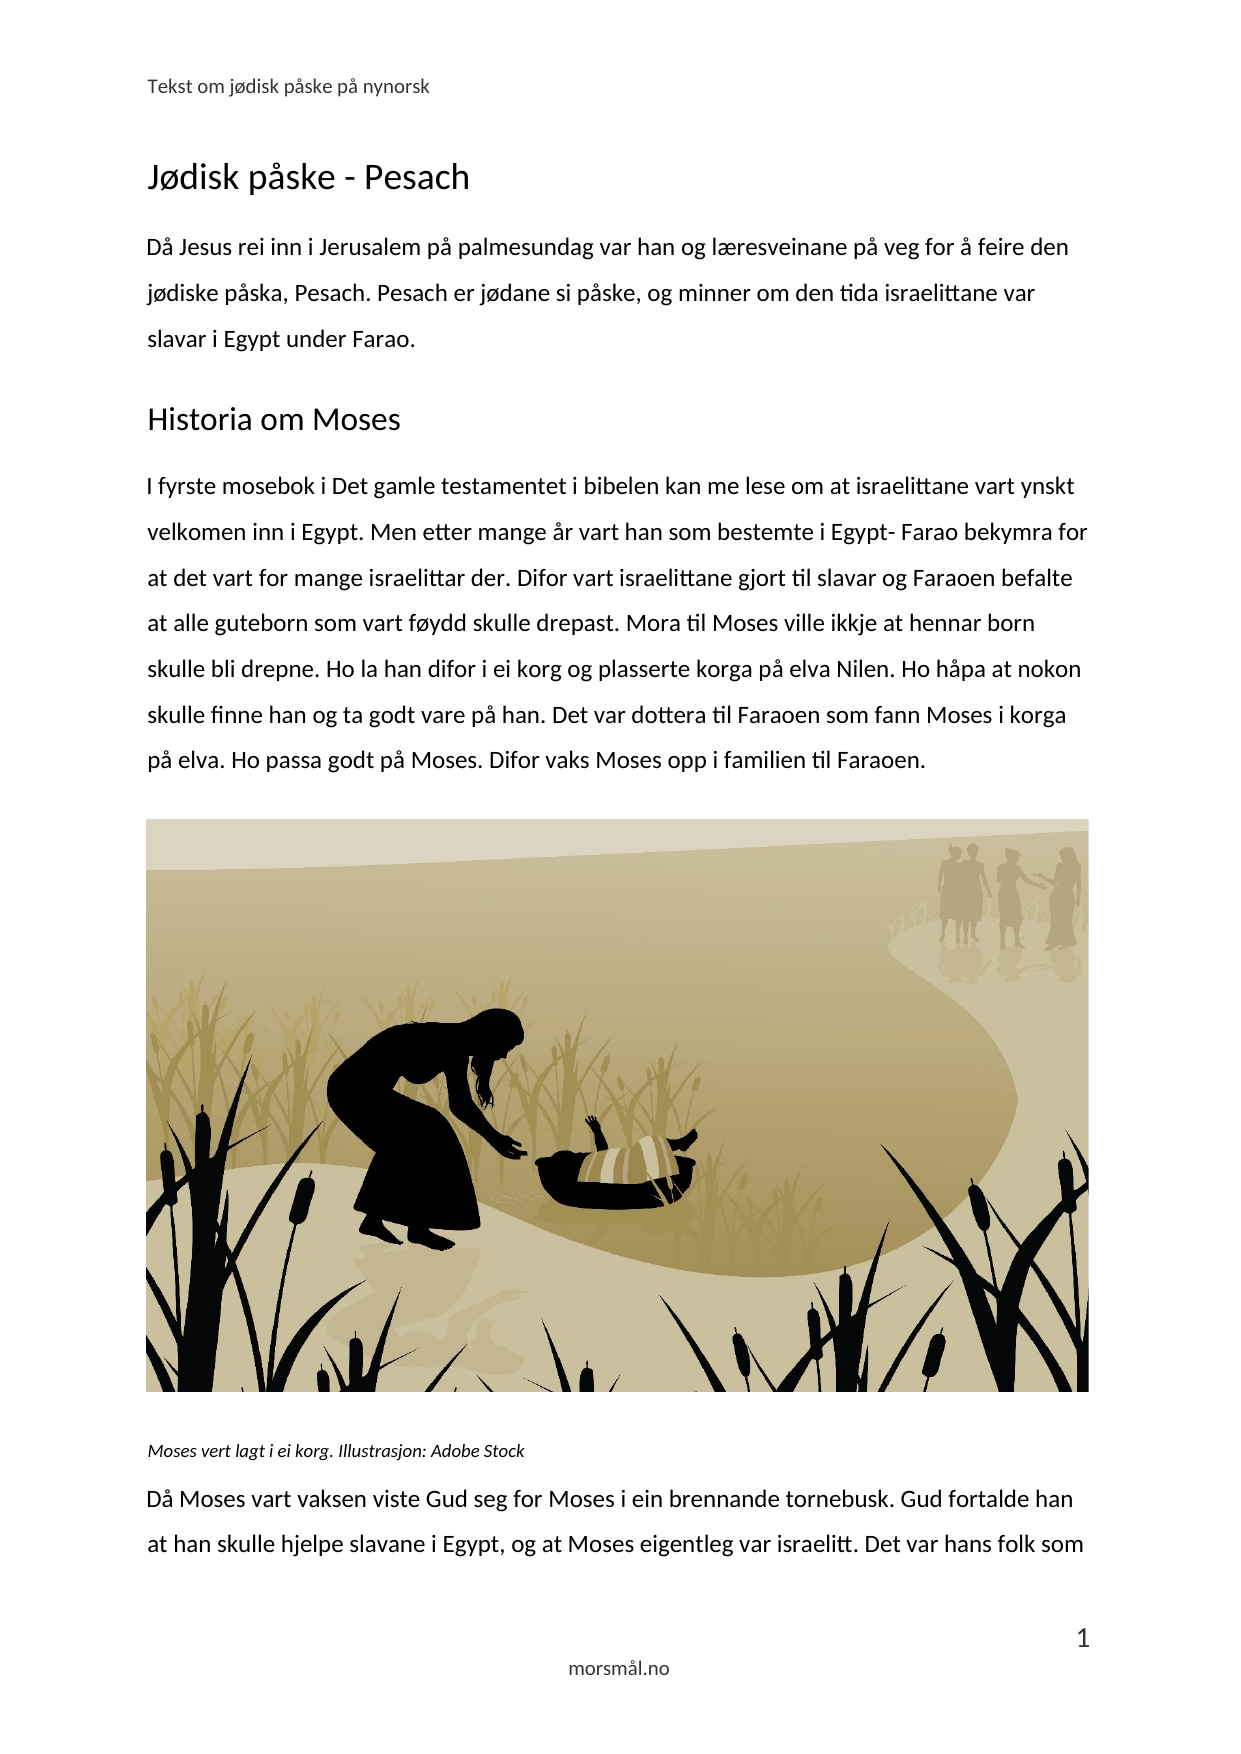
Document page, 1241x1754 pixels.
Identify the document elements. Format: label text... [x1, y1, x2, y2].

picture [146, 819, 1089, 1392]
text Då Jesus rei inn i Jerusalem på palmesundag var han og læresveinane på veg for å feire den jødiske påska, Pesach. Pesach er jødane si påske, og minner om den tida israelittane var slavar i Egypt under Farao. [146, 231, 1090, 353]
text Moses vert lagt i ei korg. Illustrasjon: Adobe Stock [147, 1439, 1090, 1462]
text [146, 1483, 1090, 1559]
subtitle Historia om Moses [147, 398, 1090, 438]
text I fyrste mosebok i Det gamle testamentet i bibelen kan me lese om at israelittane vart ynskt velkomen inn i Egypt. Men etter mange år vart han som bestemte i Egypt- Farao bekymra for at det vart for mange israelittar der. Difor vart israelittane gjort til slavar og Faraoen befalte at alle guteborn som vart føydd skulle drepast. Mora til Moses ville ikkje at hennar born skulle bli drepne. Ho la han difor i ei korg og plasserte korga på elva Nilen. Ho håpa at nokon skulle finne han og ta godt vare på han. Det var dottera til Faraoen som fann Moses i korga på elva. Ho passa godt på Moses. Difor vaks Moses opp i familien til Faraoen. [146, 470, 1090, 775]
subtitle Jødisk påske - Pesach [147, 153, 1090, 199]
